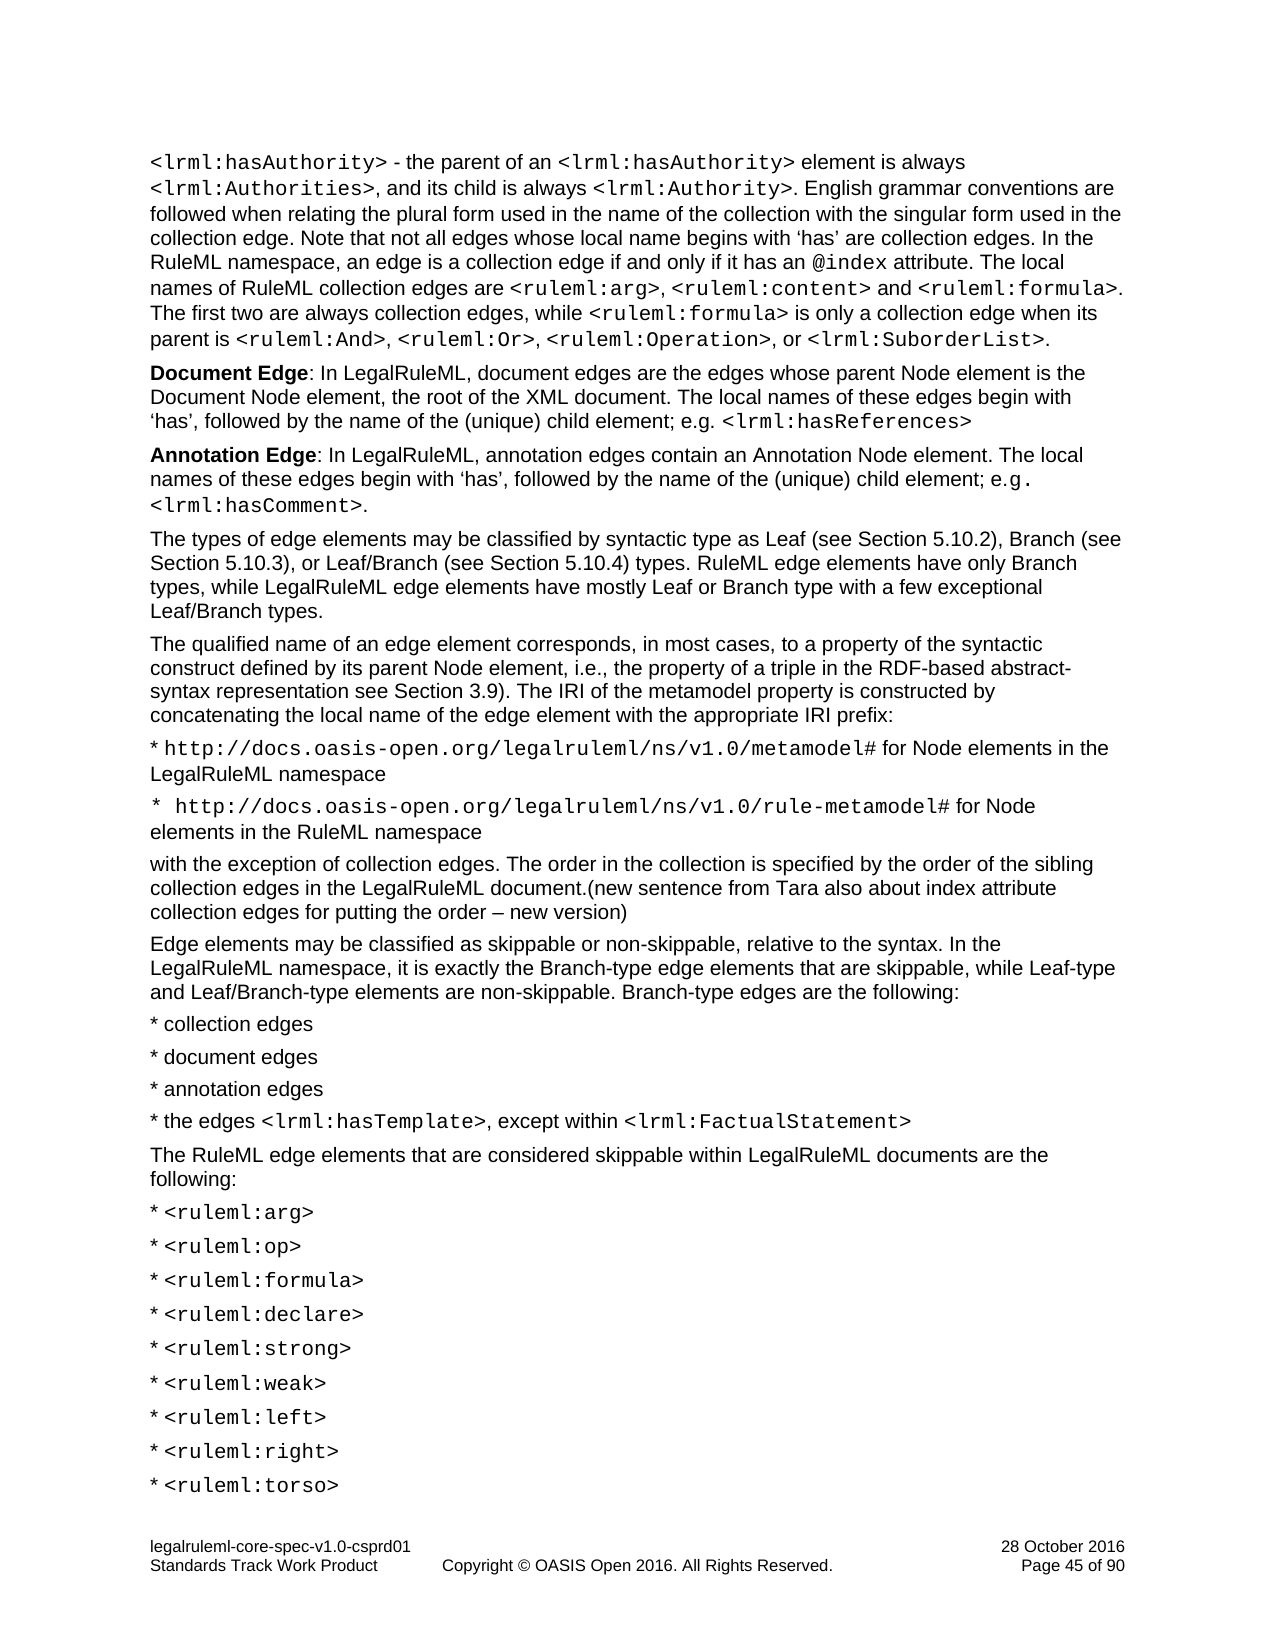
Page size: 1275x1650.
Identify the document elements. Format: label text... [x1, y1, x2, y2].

text * <ruleml:right> [150, 1439, 1125, 1464]
text * annotation edges [150, 1077, 1125, 1101]
text * <ruleml:left> [150, 1404, 1125, 1430]
text * document edges [150, 1044, 1125, 1068]
text * <ruleml:declare> [150, 1302, 1125, 1328]
text Edge elements may be classified as skippable or non-skippable, relative to the syntax. In the LegalRuleML namespace, it is exactly the Branch-type edge elements that are skippable, while Leaf-type and Leaf/Branch-type elements are non-skippable. Branch-type edges are the following: [150, 932, 1125, 1004]
text * http://docs.oasis-open.org/legalruleml/ns/v1.0/metamodel# for Node elements in the LegalRuleML namespace [150, 736, 1125, 785]
text * <ruleml:strong> [150, 1336, 1125, 1362]
text The qualified name of an edge element corresponds, in most cases, to a property of the syntactic construct defined by its parent Node element, i.e., the property of a triple in the RDF-based abstract-syntax representation see Section 3.9). The IRI of the metamodel property is constructed by concatenating the local name of the edge element with the appropriate IRI prefix: [150, 631, 1125, 727]
text The RuleML edge elements that are considered skippable within LegalRuleML documents are the following: [150, 1143, 1125, 1191]
text * <ruleml:weak> [150, 1370, 1125, 1396]
text * <ruleml:arg> [150, 1199, 1125, 1225]
text with the exception of collection edges. The order in the collection is specified by the order of the sibling collection edges in the LegalRuleML document.(new sentence from Tara also about index attribute collection edges for putting the order – new version) [150, 852, 1125, 924]
text * <ruleml:torso> [150, 1473, 1125, 1499]
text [150, 150, 1125, 353]
text * the edges <lrml:hasTemplate>, except within <lrml:FactualStatement> [150, 1109, 1125, 1135]
text Annotation Edge: In LegalRuleML, annotation edges contain an Annotation Node element. The local names of these edges begin with ‘has’, followed by the name of the (unique) child element; e.g. <lrml:hasComment>. [150, 443, 1125, 519]
text * <ruleml:formula> [150, 1268, 1125, 1294]
text Document Edge: In LegalRuleML, document edges are the edges whose parent Node element is the Document Node element, the root of the XML document. The local names of these edges begin with ‘has’, followed by the name of the (unique) child element; e.g. <lrml:hasReferences> [150, 361, 1125, 435]
text * <ruleml:op> [150, 1234, 1125, 1259]
text * collection edges [150, 1012, 1125, 1036]
text * http://docs.oasis-open.org/legalruleml/ns/v1.0/rule-metamodel# for Node elements in the RuleML namespace [150, 794, 1125, 843]
text The types of edge elements may be classified by syntactic type as Leaf (see Section 5.10.2), Branch (see Section 5.10.3), or Leaf/Branch (see Section 5.10.4) types. RuleML edge elements have only Branch types, while LegalRuleML edge elements have mostly Leaf or Branch type with a few exceptional Leaf/Branch types. [150, 527, 1125, 623]
